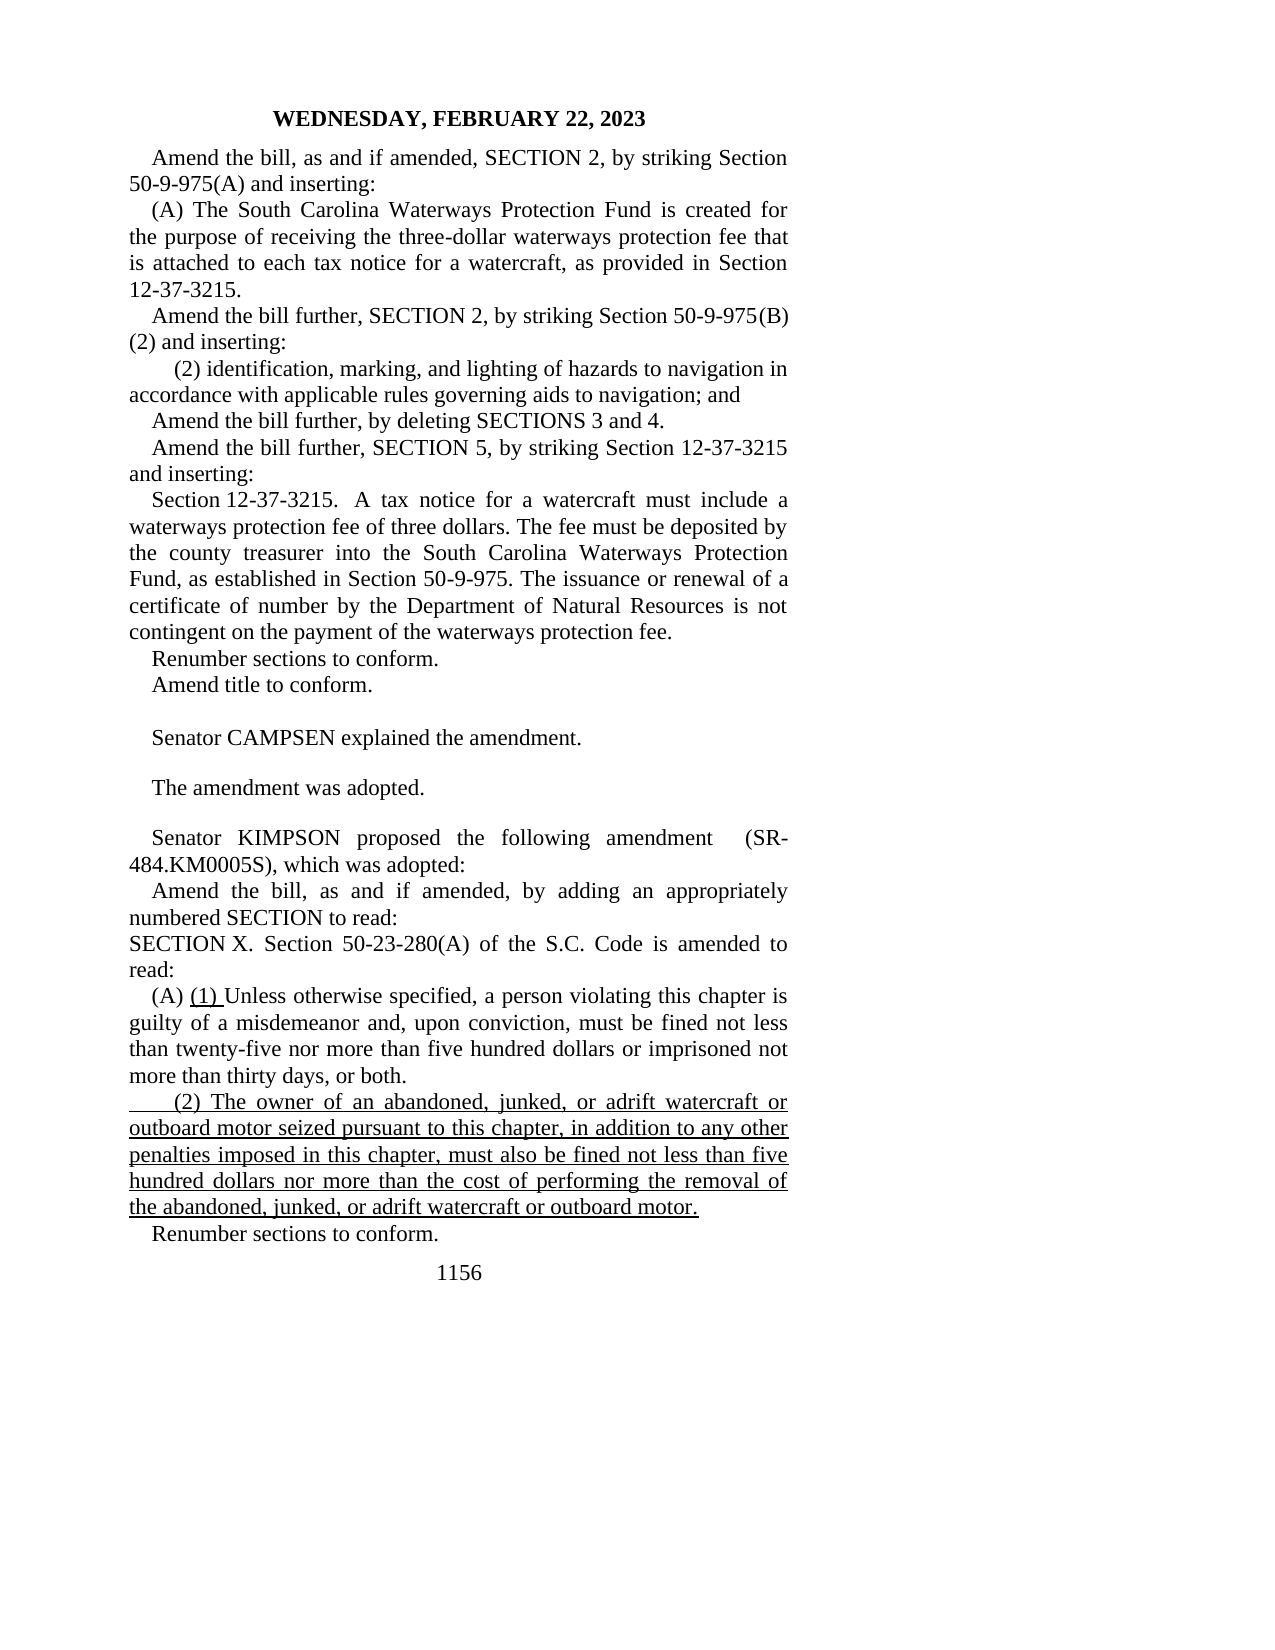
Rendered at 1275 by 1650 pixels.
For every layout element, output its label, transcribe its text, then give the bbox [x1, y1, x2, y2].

text Amend the bill further, by deleting SECTIONS 3 and 4. [129, 407, 789, 434]
text Amend title to conform. [129, 671, 789, 697]
text The amendment was adopted. [129, 774, 789, 800]
text Renumber sections to conform. [129, 644, 789, 671]
text Senator CAMPSEN explained the amendment. [129, 724, 789, 750]
text Senator KIMPSON proposed the following amendment (SR-484.KM0005S), which was adopted: [129, 824, 789, 877]
text Amend the bill, as and if amended, by adding an appropriately numbered SECTION to read: [129, 877, 789, 930]
text Amend the bill, as and if amended, SECTION 2, by striking Section 50-9-975(A) and inserting: [129, 144, 789, 197]
text Amend the bill further, SECTION 2, by striking Section 50-9-975(B)(2) and inserting: [129, 302, 789, 355]
text Amend the bill further, SECTION 5, by striking Section 12-37-3215 and inserting: [129, 434, 789, 486]
text Renumber sections to conform. [129, 1220, 789, 1246]
